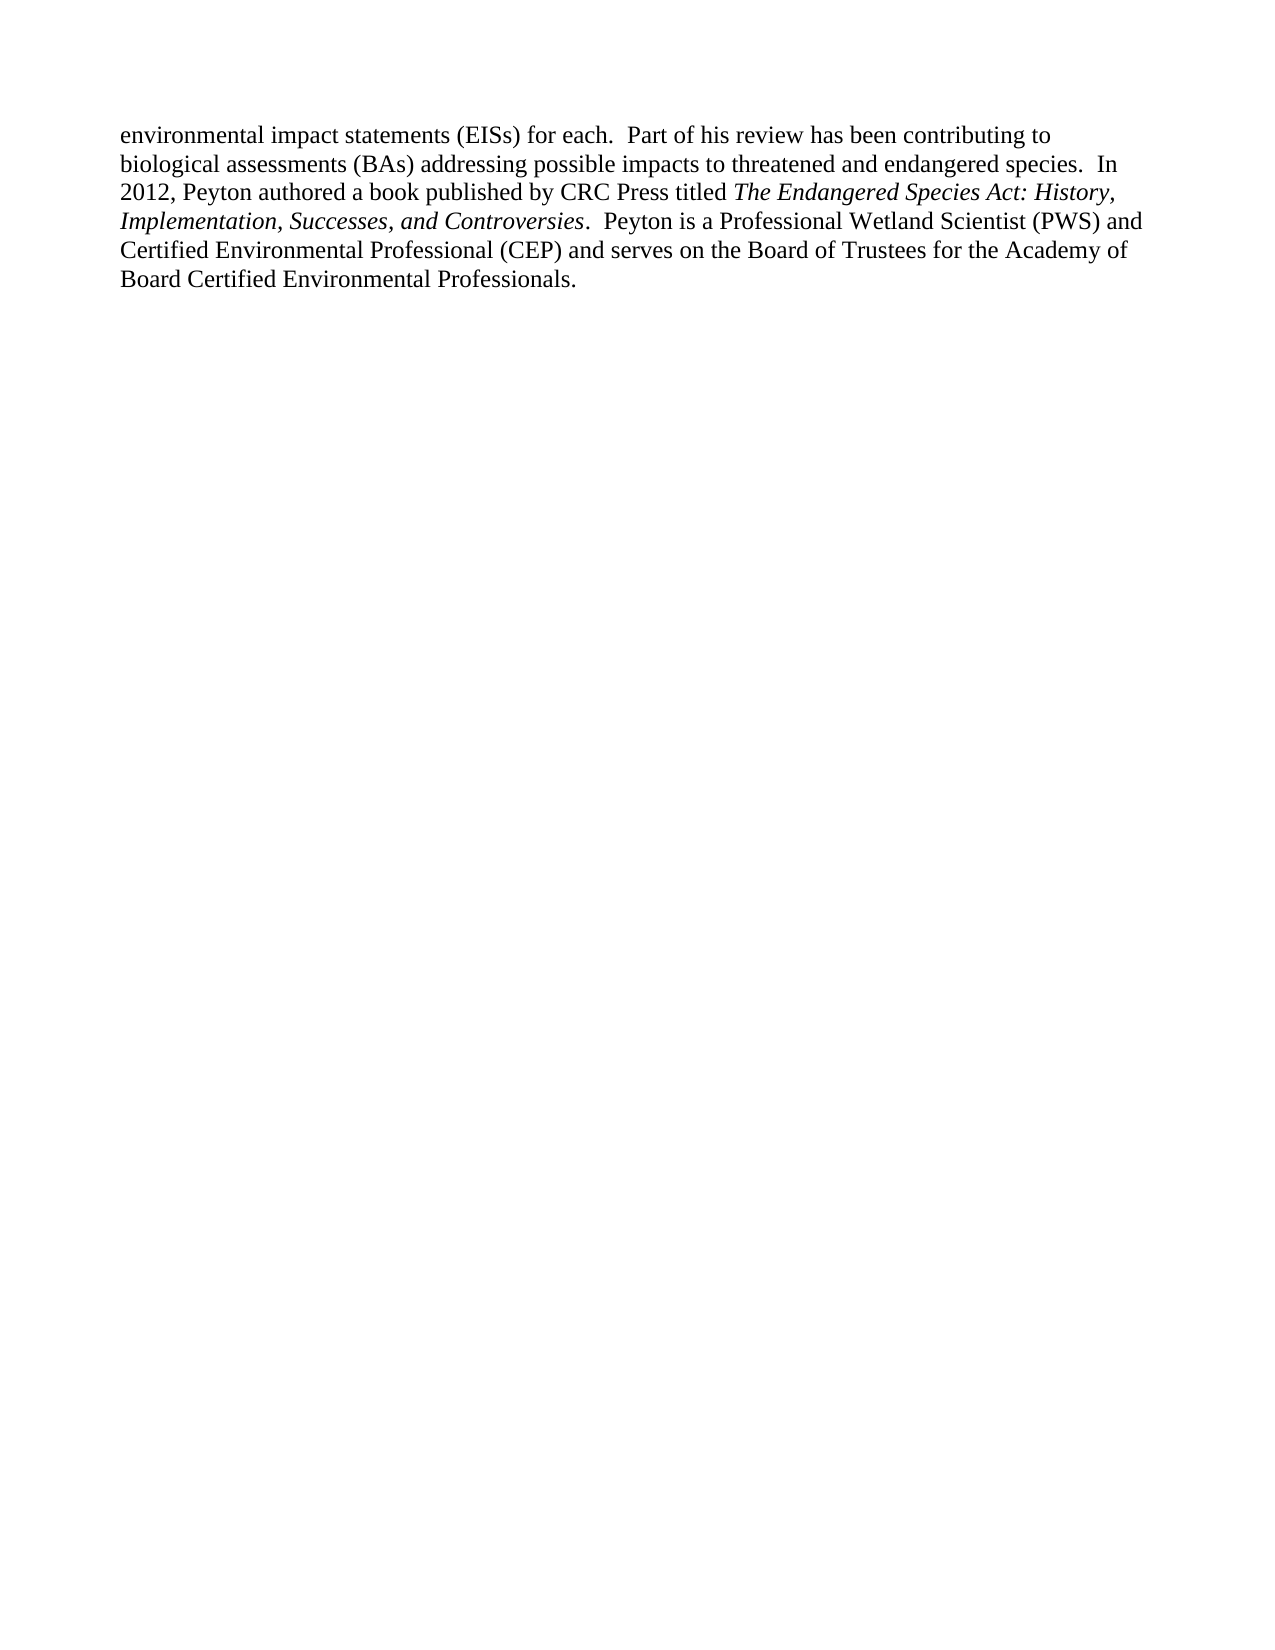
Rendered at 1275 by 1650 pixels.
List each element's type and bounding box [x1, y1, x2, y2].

text [120, 120, 1155, 292]
